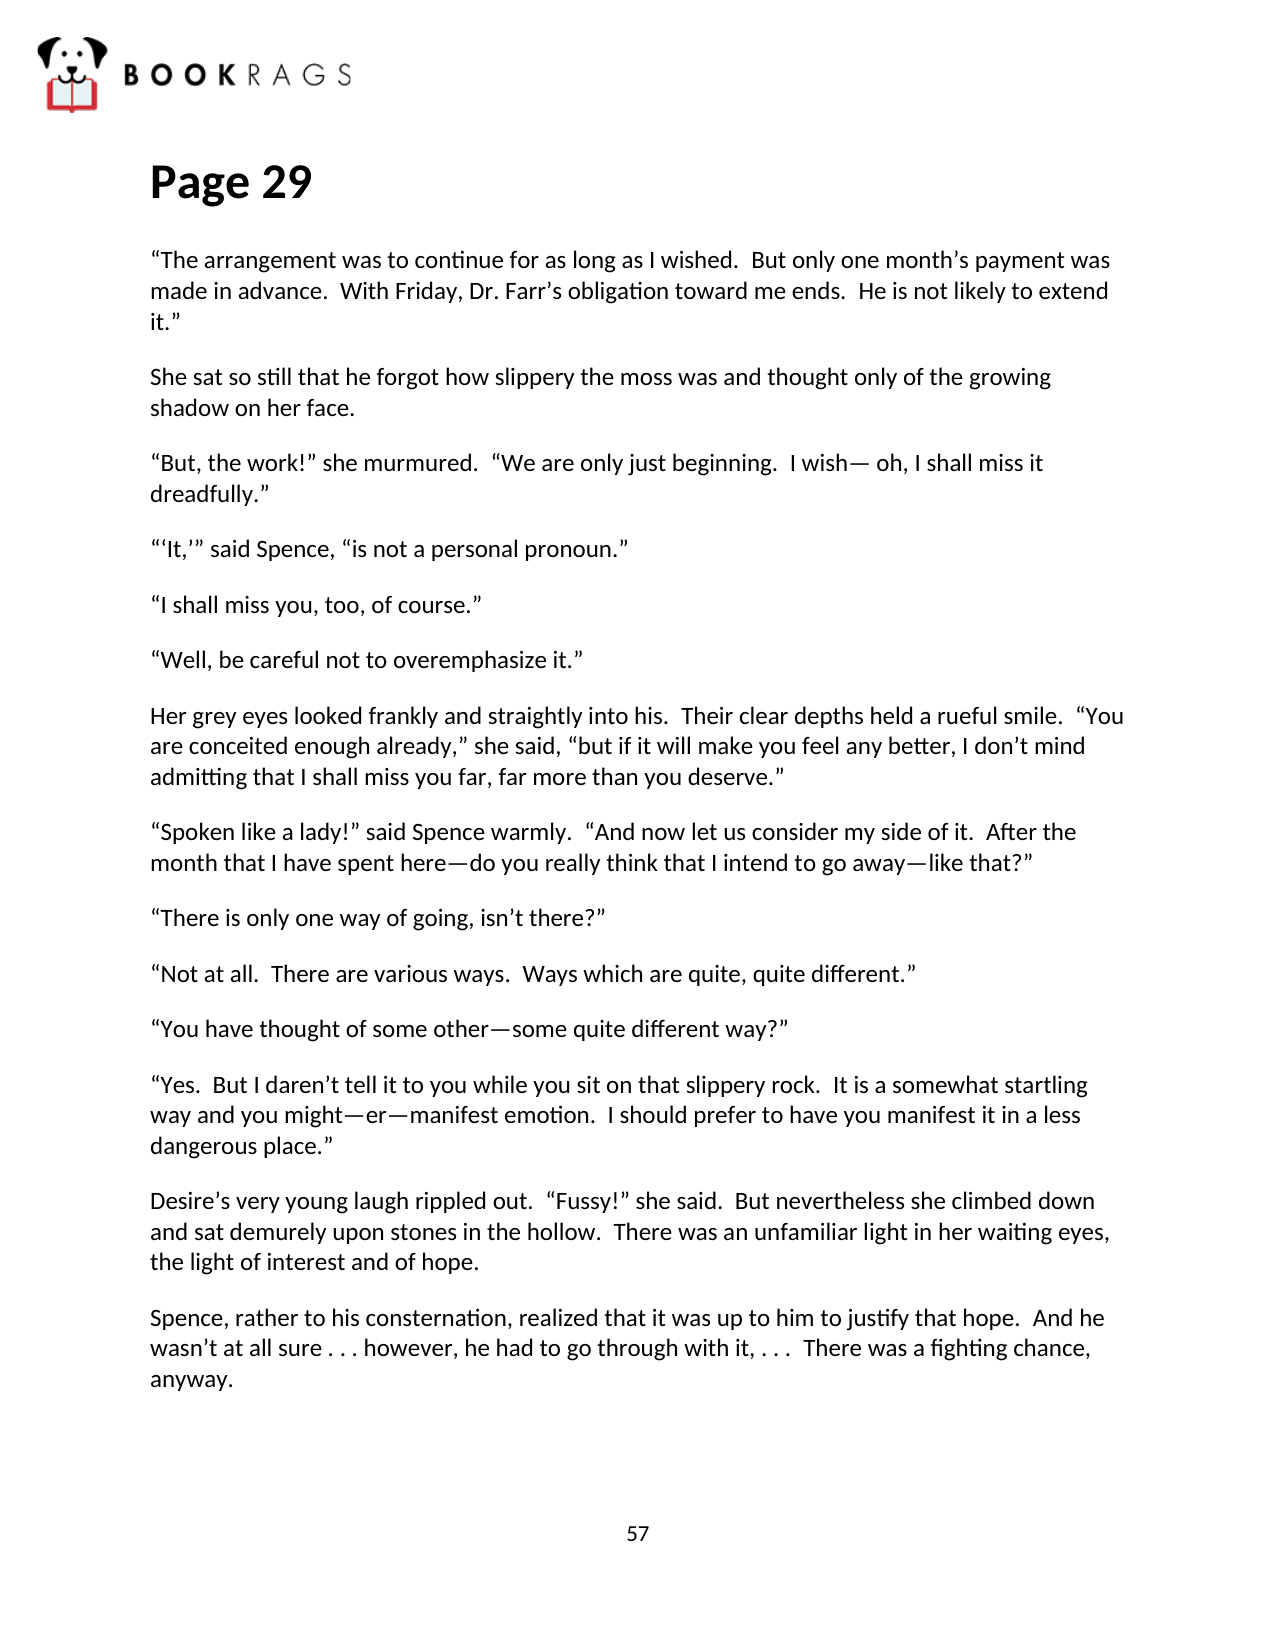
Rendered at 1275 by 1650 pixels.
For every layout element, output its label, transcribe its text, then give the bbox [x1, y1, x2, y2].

text Desire’s very young laugh rippled out. “Fussy!” she said. But nevertheless she climbed down and sat demurely upon stones in the hollow. There was an unfamiliar light in her waiting eyes, the light of interest and of hope. [150, 1186, 1125, 1277]
text Page 29 [150, 150, 1125, 211]
text She sat so still that he forgot how slippery the moss was and thought only of the growing shadow on her face. [150, 361, 1125, 422]
text “You have thought of some other—­some quite different way?” [150, 1013, 1125, 1044]
text “But, the work!” she murmured. “We are only just beginning. I wish—­ oh, I shall miss it dreadfully.” [150, 447, 1125, 508]
text “‘It,’” said Spence, “is not a personal pronoun.” [150, 533, 1125, 564]
text “Spoken like a lady!” said Spence warmly. “And now let us consider my side of it. After the month that I have spent here—­do you really think that I intend to go away—­like that?” [150, 816, 1125, 877]
text “Yes. But I daren’t tell it to you while you sit on that slippery rock. It is a somewhat startling way and you might—­er—­manifest emotion. I should prefer to have you manifest it in a less dangerous place.” [150, 1069, 1125, 1161]
text “I shall miss you, too, of course.” [150, 589, 1125, 619]
text Spence, rather to his consternation, realized that it was up to him to justify that hope. And he wasn’t at all sure . . . however, he had to go through with it, . . . There was a fighting chance, anyway. [150, 1302, 1125, 1394]
text “Not at all. There are various ways. Ways which are quite, quite different.” [150, 958, 1125, 988]
text “The arrangement was to continue for as long as I wished. But only one month’s payment was made in advance. With Friday, Dr. Farr’s obligation toward me ends. He is not likely to extend it.” [150, 244, 1125, 336]
text “Well, be careful not to overemphasize it.” [150, 644, 1125, 675]
text “There is only one way of going, isn’t there?” [150, 902, 1125, 933]
picture [37, 37, 351, 113]
text Her grey eyes looked frankly and straightly into his. Their clear depths held a rueful smile. “You are conceited enough already,” she said, “but if it will make you feel any better, I don’t mind admitting that I shall miss you far, far more than you deserve.” [150, 700, 1125, 791]
